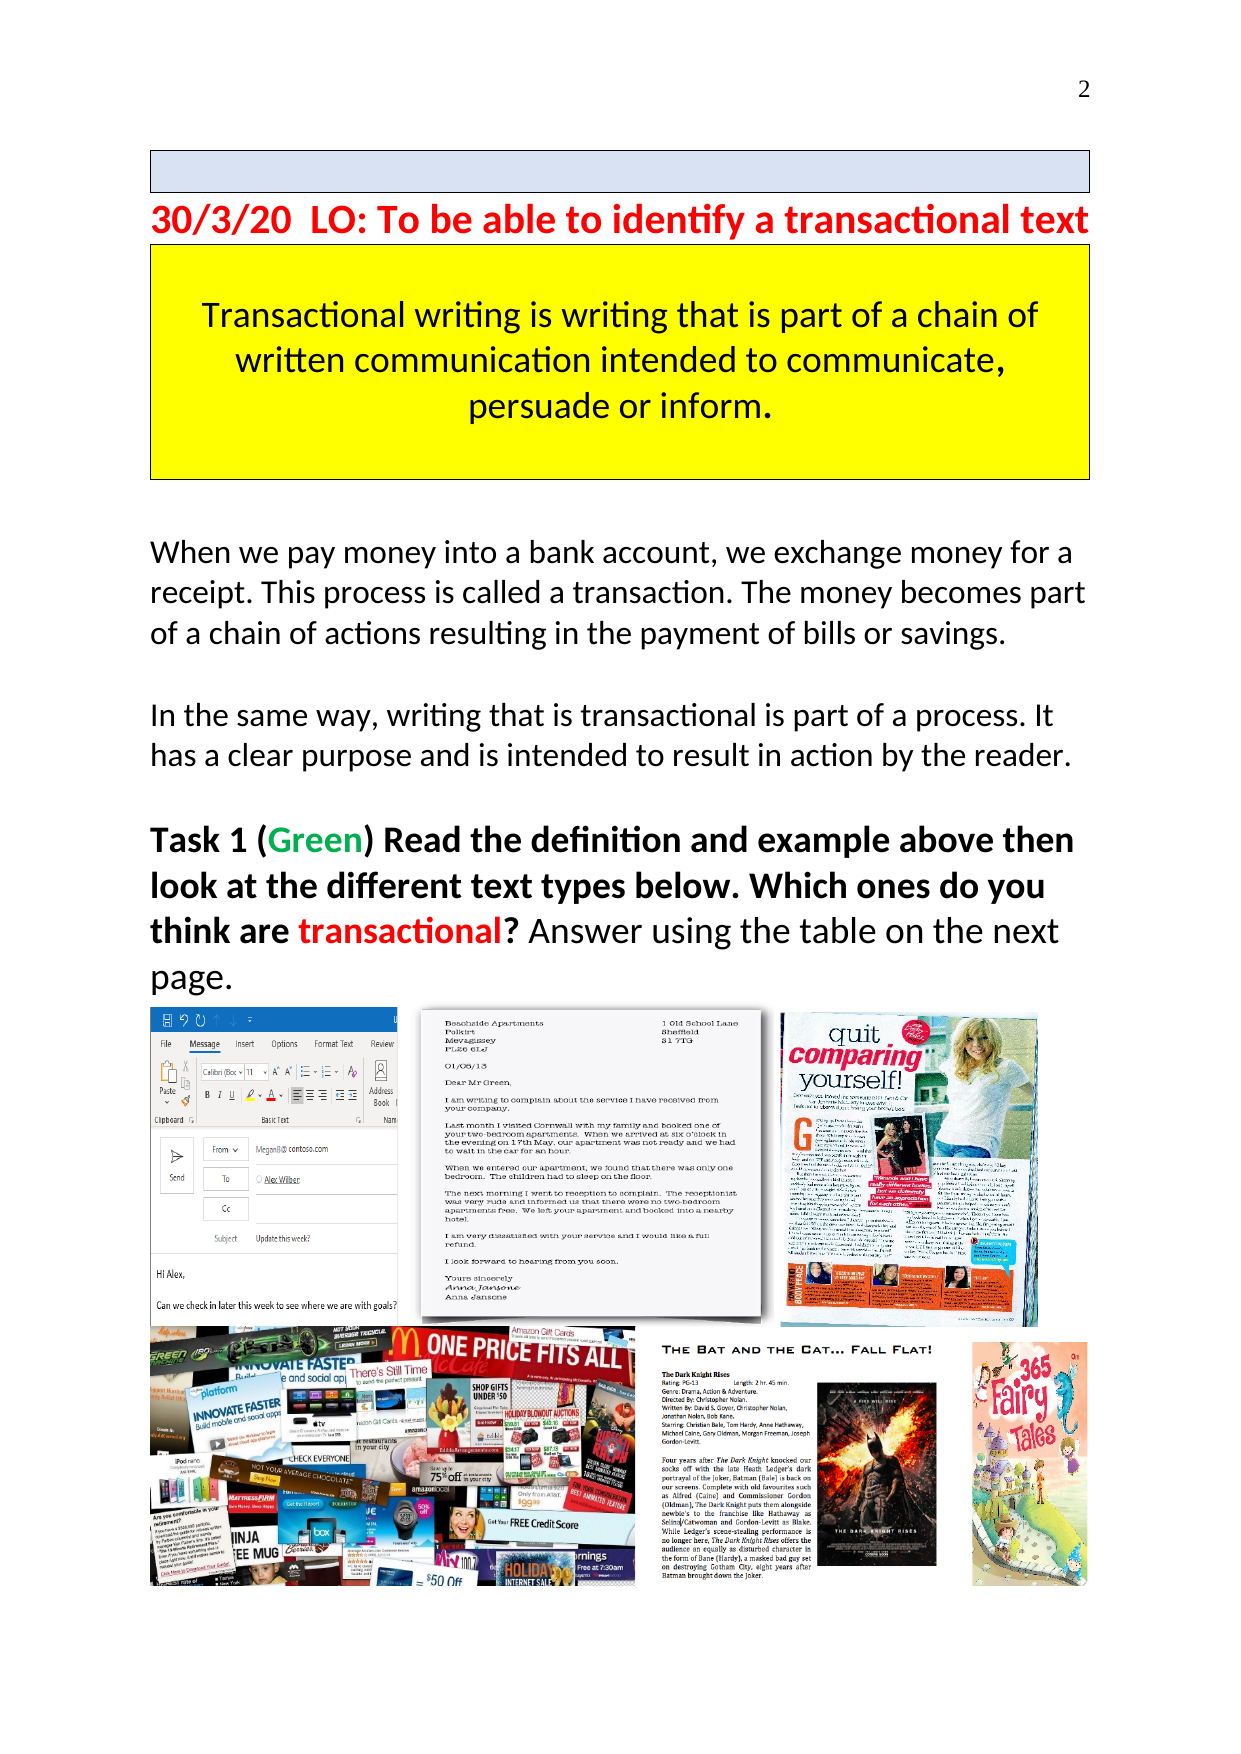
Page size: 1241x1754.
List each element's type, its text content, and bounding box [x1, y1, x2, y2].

text Task 1 (Green) Read the definition and example above then look at the different text types below. Which ones do you think are transactional? Answer using the table on the next page. [150, 816, 1090, 999]
picture [972, 1342, 1088, 1586]
text In the same way, writing that is transactional is part of a process. It has a clear purpose and is intended to result in action by the reader. [150, 694, 1090, 775]
text 30/3/20 LO: To be able to identify a transactional text [150, 193, 1090, 244]
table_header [151, 151, 1089, 192]
text When we pay money into a bank account, we exchange money for a receipt. This process is called a transaction. The money becomes part of a chain of actions resulting in the payment of bills or savings. [150, 531, 1090, 653]
picture [150, 999, 1038, 1586]
table_header Transactional writing is writing that is part of a chain of written communication intended to communicate, persuade or inform. [151, 245, 1089, 479]
